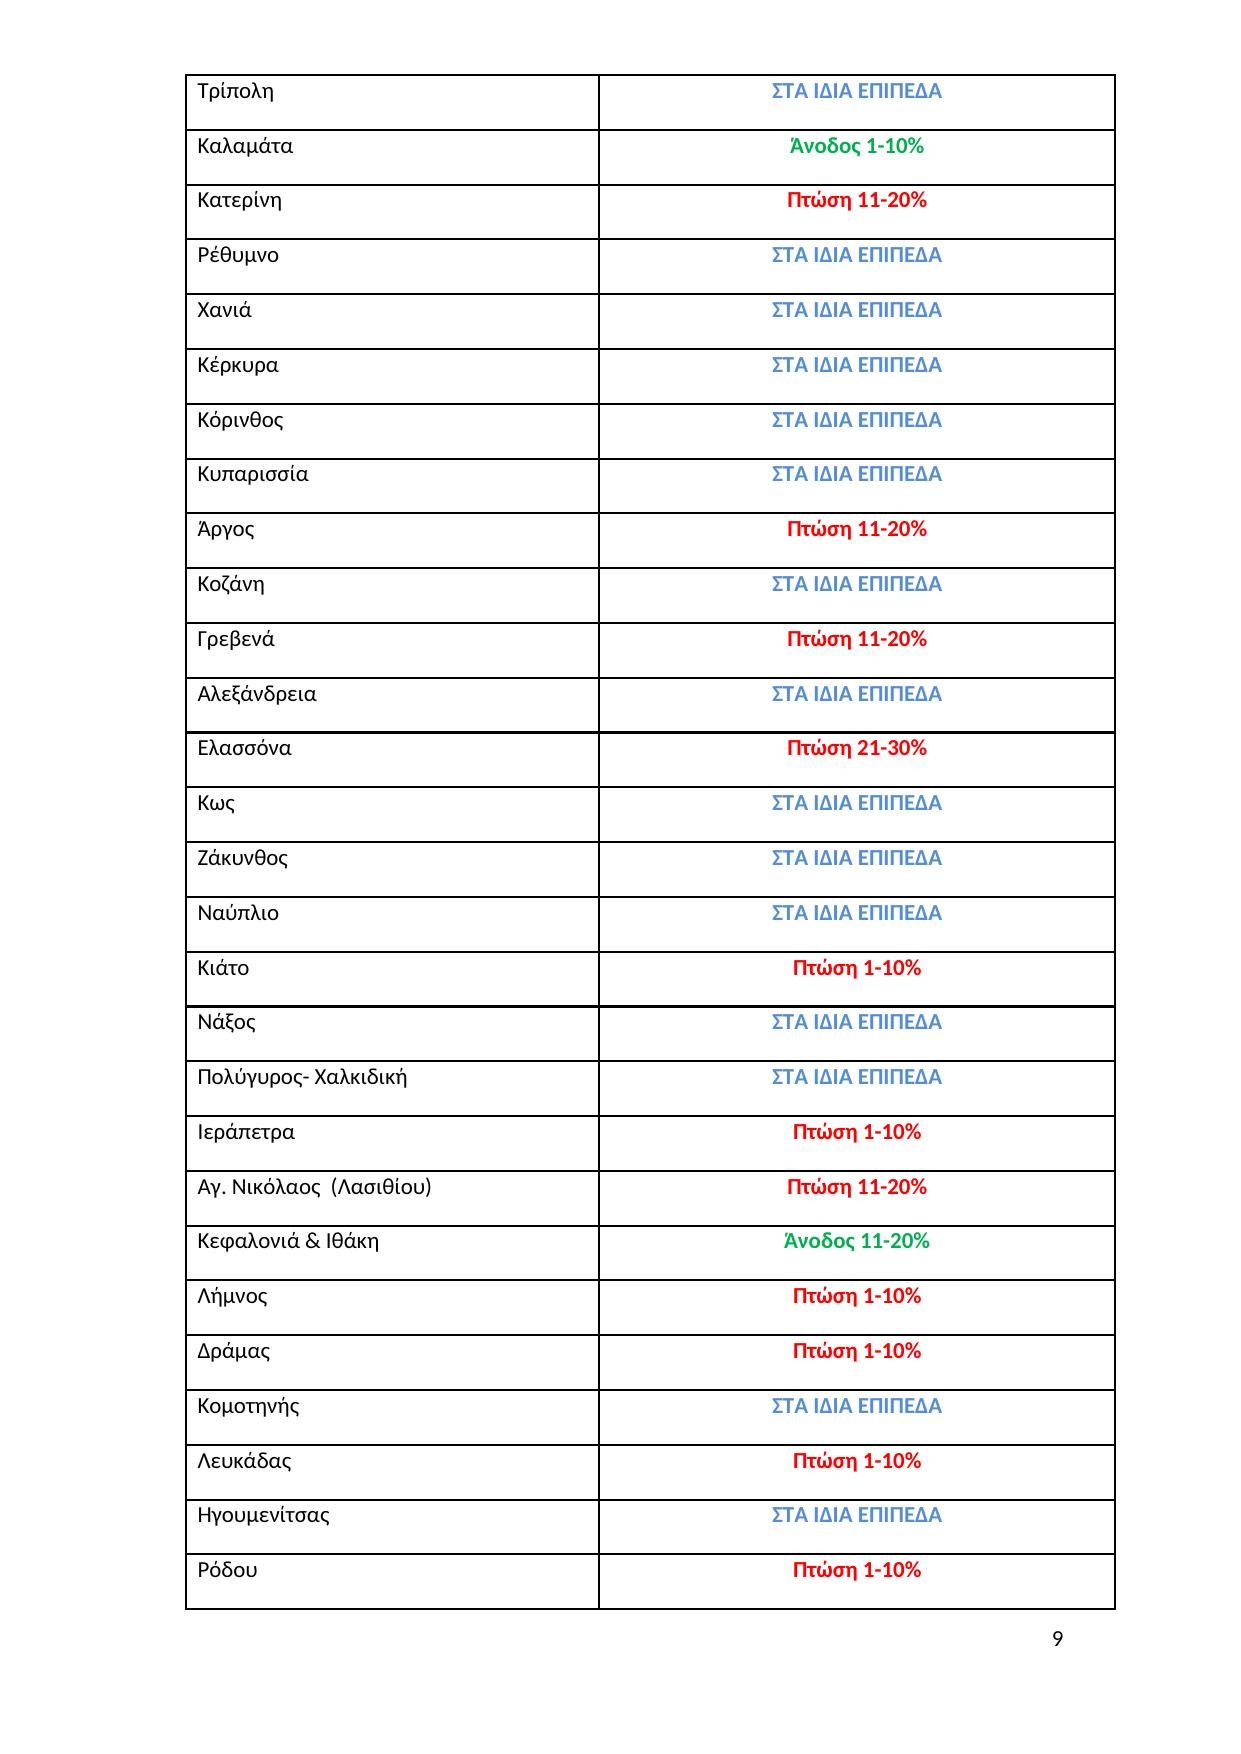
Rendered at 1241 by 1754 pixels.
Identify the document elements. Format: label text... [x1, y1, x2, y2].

table_cell ΣΤΑ ΙΔΙΑ ΕΠΙΠΕΔΑ [600, 405, 1114, 457]
table_cell Κοζάνη [187, 569, 598, 622]
table_cell ΣΤΑ ΙΔΙΑ ΕΠΙΠΕΔΑ [600, 679, 1114, 731]
table_cell Τρίπολη [187, 76, 598, 129]
table_cell ΣΤΑ ΙΔΙΑ ΕΠΙΠΕΔΑ [600, 295, 1114, 348]
table_cell Χανιά [187, 295, 598, 348]
table_cell ΣΤΑ ΙΔΙΑ ΕΠΙΠΕΔΑ [600, 1062, 1114, 1115]
table_cell Ηγουμενίτσας [187, 1501, 598, 1553]
table_cell Πτώση 1-10% [600, 1281, 1114, 1334]
table_cell ΣΤΑ ΙΔΙΑ ΕΠΙΠΕΔΑ [600, 1501, 1114, 1553]
table_cell Ζάκυνθος [187, 843, 598, 896]
table_cell Πτώση 11-20% [600, 186, 1114, 238]
table_cell ΣΤΑ ΙΔΙΑ ΕΠΙΠΕΔΑ [600, 1008, 1114, 1060]
table_cell Κως [187, 788, 598, 841]
table_cell Αλεξάνδρεια [187, 679, 598, 731]
table_cell Άνοδος 11-20% [600, 1227, 1114, 1279]
table_cell Κεφαλονιά & Ιθάκη [187, 1227, 598, 1279]
table_cell ΣΤΑ ΙΔΙΑ ΕΠΙΠΕΔΑ [600, 569, 1114, 622]
table_cell Αγ. Νικόλαος (Λασιθίου) [187, 1172, 598, 1224]
table_cell ΣΤΑ ΙΔΙΑ ΕΠΙΠΕΔΑ [600, 460, 1114, 512]
table_cell Άργος [187, 514, 598, 567]
table_cell ΣΤΑ ΙΔΙΑ ΕΠΙΠΕΔΑ [600, 350, 1114, 403]
table_cell Ναύπλιο [187, 898, 598, 951]
table_cell Λευκάδας [187, 1446, 598, 1498]
table_cell Γρεβενά [187, 624, 598, 677]
table_cell Πτώση 1-10% [600, 1446, 1114, 1498]
table_cell Νάξος [187, 1008, 598, 1060]
table_cell Άνοδος 1-10% [600, 131, 1114, 183]
table_cell Καλαμάτα [187, 131, 598, 183]
table_cell ΣΤΑ ΙΔΙΑ ΕΠΙΠΕΔΑ [600, 76, 1114, 129]
table_cell Πτώση 1-10% [600, 1555, 1114, 1608]
table_cell Δράμας [187, 1336, 598, 1389]
table_cell ΣΤΑ ΙΔΙΑ ΕΠΙΠΕΔΑ [600, 1391, 1114, 1444]
table_cell Ελασσόνα [187, 734, 598, 786]
table_cell Κιάτο [187, 953, 598, 1005]
table_cell ΣΤΑ ΙΔΙΑ ΕΠΙΠΕΔΑ [600, 843, 1114, 896]
table_cell Ρόδου [187, 1555, 598, 1608]
table_cell Πτώση 11-20% [600, 514, 1114, 567]
table_cell Πτώση 1-10% [600, 953, 1114, 1005]
table_cell Πτώση 1-10% [600, 1336, 1114, 1389]
table_cell Κόρινθος [187, 405, 598, 457]
table_cell ΣΤΑ ΙΔΙΑ ΕΠΙΠΕΔΑ [600, 240, 1114, 293]
table_cell ΣΤΑ ΙΔΙΑ ΕΠΙΠΕΔΑ [600, 898, 1114, 951]
table_cell Κυπαρισσία [187, 460, 598, 512]
table_cell Πτώση 1-10% [600, 1117, 1114, 1170]
table_cell Κομοτηνής [187, 1391, 598, 1444]
table_cell Λήμνος [187, 1281, 598, 1334]
table_cell Ιεράπετρα [187, 1117, 598, 1170]
table_cell Πολύγυρος- Χαλκιδική [187, 1062, 598, 1115]
table_cell ΣΤΑ ΙΔΙΑ ΕΠΙΠΕΔΑ [600, 788, 1114, 841]
table_cell Πτώση 21-30% [600, 734, 1114, 786]
table_cell Ρέθυμνο [187, 240, 598, 293]
table_cell Κατερίνη [187, 186, 598, 238]
table_cell Κέρκυρα [187, 350, 598, 403]
table_cell Πτώση 11-20% [600, 1172, 1114, 1224]
table_cell Πτώση 11-20% [600, 624, 1114, 677]
